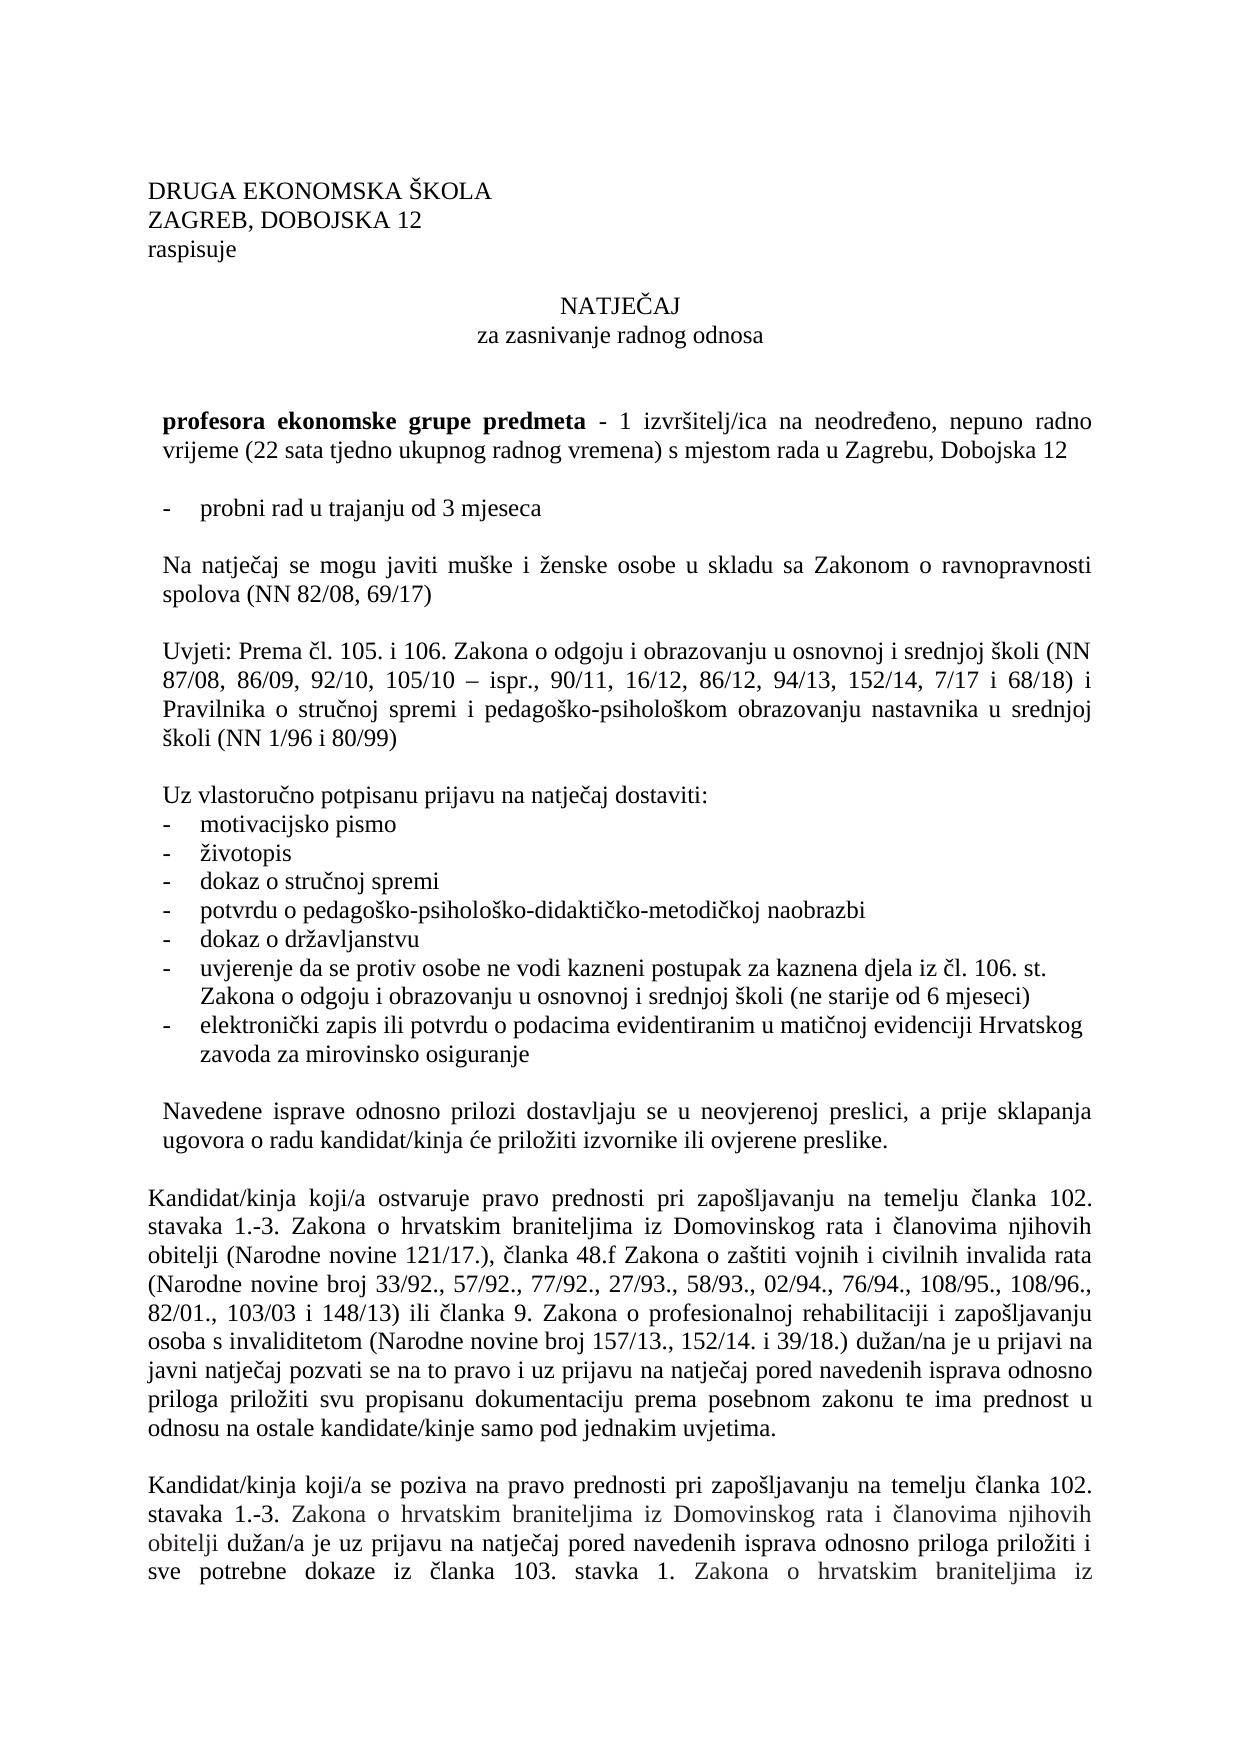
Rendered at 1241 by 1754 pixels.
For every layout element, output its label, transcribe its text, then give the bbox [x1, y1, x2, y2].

list probni rad u trajanju od 3 mjeseca [162, 493, 1093, 521]
list dokaz o državljanstvu [162, 924, 1093, 953]
text , DOBOJSKA 12 [148, 205, 1093, 234]
list elektronički zapis ili potvrdu o podacima evidentiranim u matičnoj evidenciji Hrvatskog zavoda za mirovinsko osiguranje [162, 1010, 1093, 1068]
text Uvjeti: Prema čl. 105. i 106. Zakona o odgoju i obrazovanju u osnovnoj i srednjoj školi (NN 87/08, 86/09, 92/10, 105/10 – ispr., 90/11, 16/12, 86/12, 94/13, 152/14, 7/17 i 68/18) i Pravilnika o stručnoj spremi i pedagoško-psihološkom obrazovanju nastavnika u srednjoj školi (NN 1/96 i 80/99) [162, 636, 1093, 751]
text raspisuje [148, 234, 1093, 263]
text NATJEČAJ [148, 291, 1093, 320]
text Kandidat/kinja koji/a ostvaruje pravo prednosti pri zapošljavanju na temelju članka 102. stavaka 1.-3. Zakona o hrvatskim braniteljima iz Domovinskog rata i članovima njihovih obitelji (Narodne novine 121/17.), članka 48.f Zakona o zaštiti vojnih i civilnih invalida rata (Narodne novine broj 33/92., 57/92., 77/92., 27/93., 58/93., 02/94., 76/94., 108/95., 108/96., 82/01., 103/03 i 148/13) ili članka 9. Zakona o profesionalnoj rehabilitaciji i zapošljavanju osoba s invaliditetom (Narodne novine broj 157/13., 152/14. i 39/18.) dužan/na je u prijavi na javni natječaj pozvati se na to pravo i uz prijavu na natječaj pored navedenih isprava odnosno priloga priložiti svu propisanu dokumentaciju prema posebnom zakonu te ima prednost u odnosu na ostale kandidate/kinje samo pod jednakim uvjetima. [148, 1183, 1093, 1441]
list dokaz o stručnoj spremi [162, 866, 1093, 895]
text Uz vlastoručno potpisanu prijavu na natječaj dostaviti: [148, 780, 1093, 809]
text DRUGA EKONOMSKA ŠKOLA [148, 176, 1093, 205]
text za zasnivanje radnog odnosa [148, 320, 1093, 349]
text Navedene isprave odnosno prilozi dostavljaju se u neovjerenoj preslici, a prije sklapanja ugovora o radu kandidat/kinja će priložiti izvornike ili ovjerene preslike. [148, 1096, 1093, 1154]
list motivacijsko pismo [162, 809, 1093, 838]
list potvrdu o pedagoško-psihološko-didaktičko-metodičkoj naobrazbi [162, 895, 1093, 924]
list životopis [162, 838, 1093, 866]
list uvjerenje da se protiv osobe ne vodi kazneni postupak za kaznena djela iz čl. . Zakona o odgoju i obrazovanju u osnovnoj i srednjoj školi (ne starije od 6 mjeseci) [162, 953, 1093, 1010]
text profesora ekonomske grupe predmeta - 1 izvršitelj/ica na neodređeno, nepuno radno vrijeme (22 sata tjedno ukupnog radnog vremena) s mjestom rada u Zagrebu, Dobojska 12 [162, 406, 1093, 464]
text Na natječaj se mogu javiti muške i ženske osobe u skladu sa Zakonom o ravnopravnosti spolova (NN 82/08, 69/17) [162, 550, 1093, 608]
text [148, 1470, 1093, 1585]
